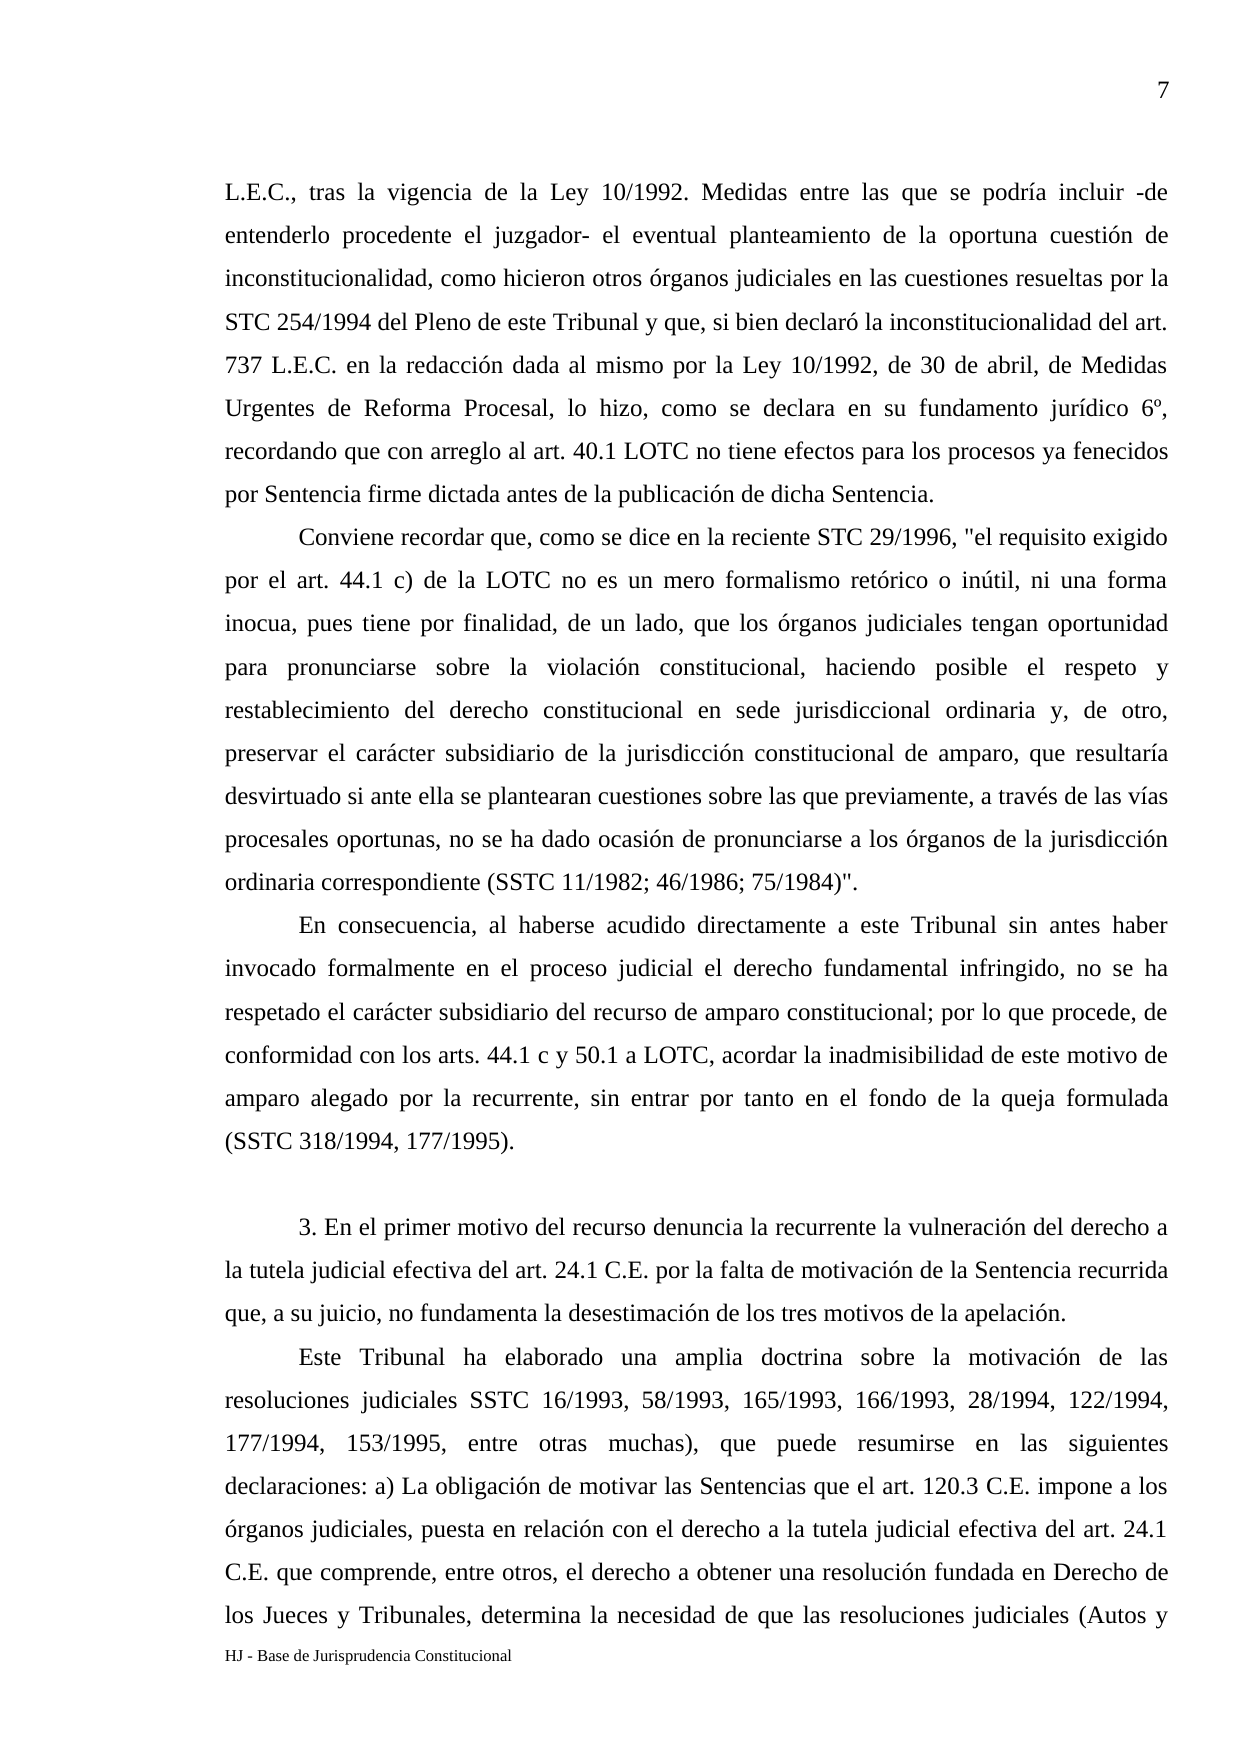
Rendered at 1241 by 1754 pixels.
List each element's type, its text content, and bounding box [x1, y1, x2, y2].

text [224, 177, 1169, 508]
text En consecuencia, al haberse acudido directamente a este Tribunal sin antes haber invocado formalmente en el proceso judicial el derecho fundamental infringido, no se ha respetado el carácter subsidiario del recurso de amparo constitucional; por lo que procede, de conformidad con los arts. 44.1 c y 50.1 a LOTC, acordar la inadmisibilidad de este motivo de amparo alegado por la recurrente, sin entrar por tanto en el fondo de la queja formulada (SSTC 318/1994, 177/1995). [224, 910, 1169, 1155]
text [224, 1342, 1169, 1629]
text 3. En el primer motivo del recurso denuncia la recurrente la vulneración del derecho a la tutela judicial efectiva del art. 24.1 C.E. por la falta de motivación de la Sentencia recurrida que, a su juicio, no fundamenta la desestimación de los tres motivos de la apelación. [224, 1212, 1169, 1327]
text Conviene recordar que, como se dice en la reciente STC 29/1996, "el requisito exigido por el art. 44.1 c) de la LOTC no es un mero formalismo retórico o inútil, ni una forma inocua, pues tiene por finalidad, de un lado, que los órganos judiciales tengan oportunidad para pronunciarse sobre la violación constitucional, haciendo posible el respeto y restablecimiento del derecho constitucional en sede jurisdiccional ordinaria y, de otro, preservar el carácter subsidiario de la jurisdicción constitucional de amparo, que resultaría desvirtuado si ante ella se plantearan cuestiones sobre las que previamente, a través de las vías procesales oportunas, no se ha dado ocasión de pronunciarse a los órganos de la jurisdicción ordinaria correspondiente (SSTC 11/1982; 46/1986; 75/1984)". [224, 522, 1169, 896]
